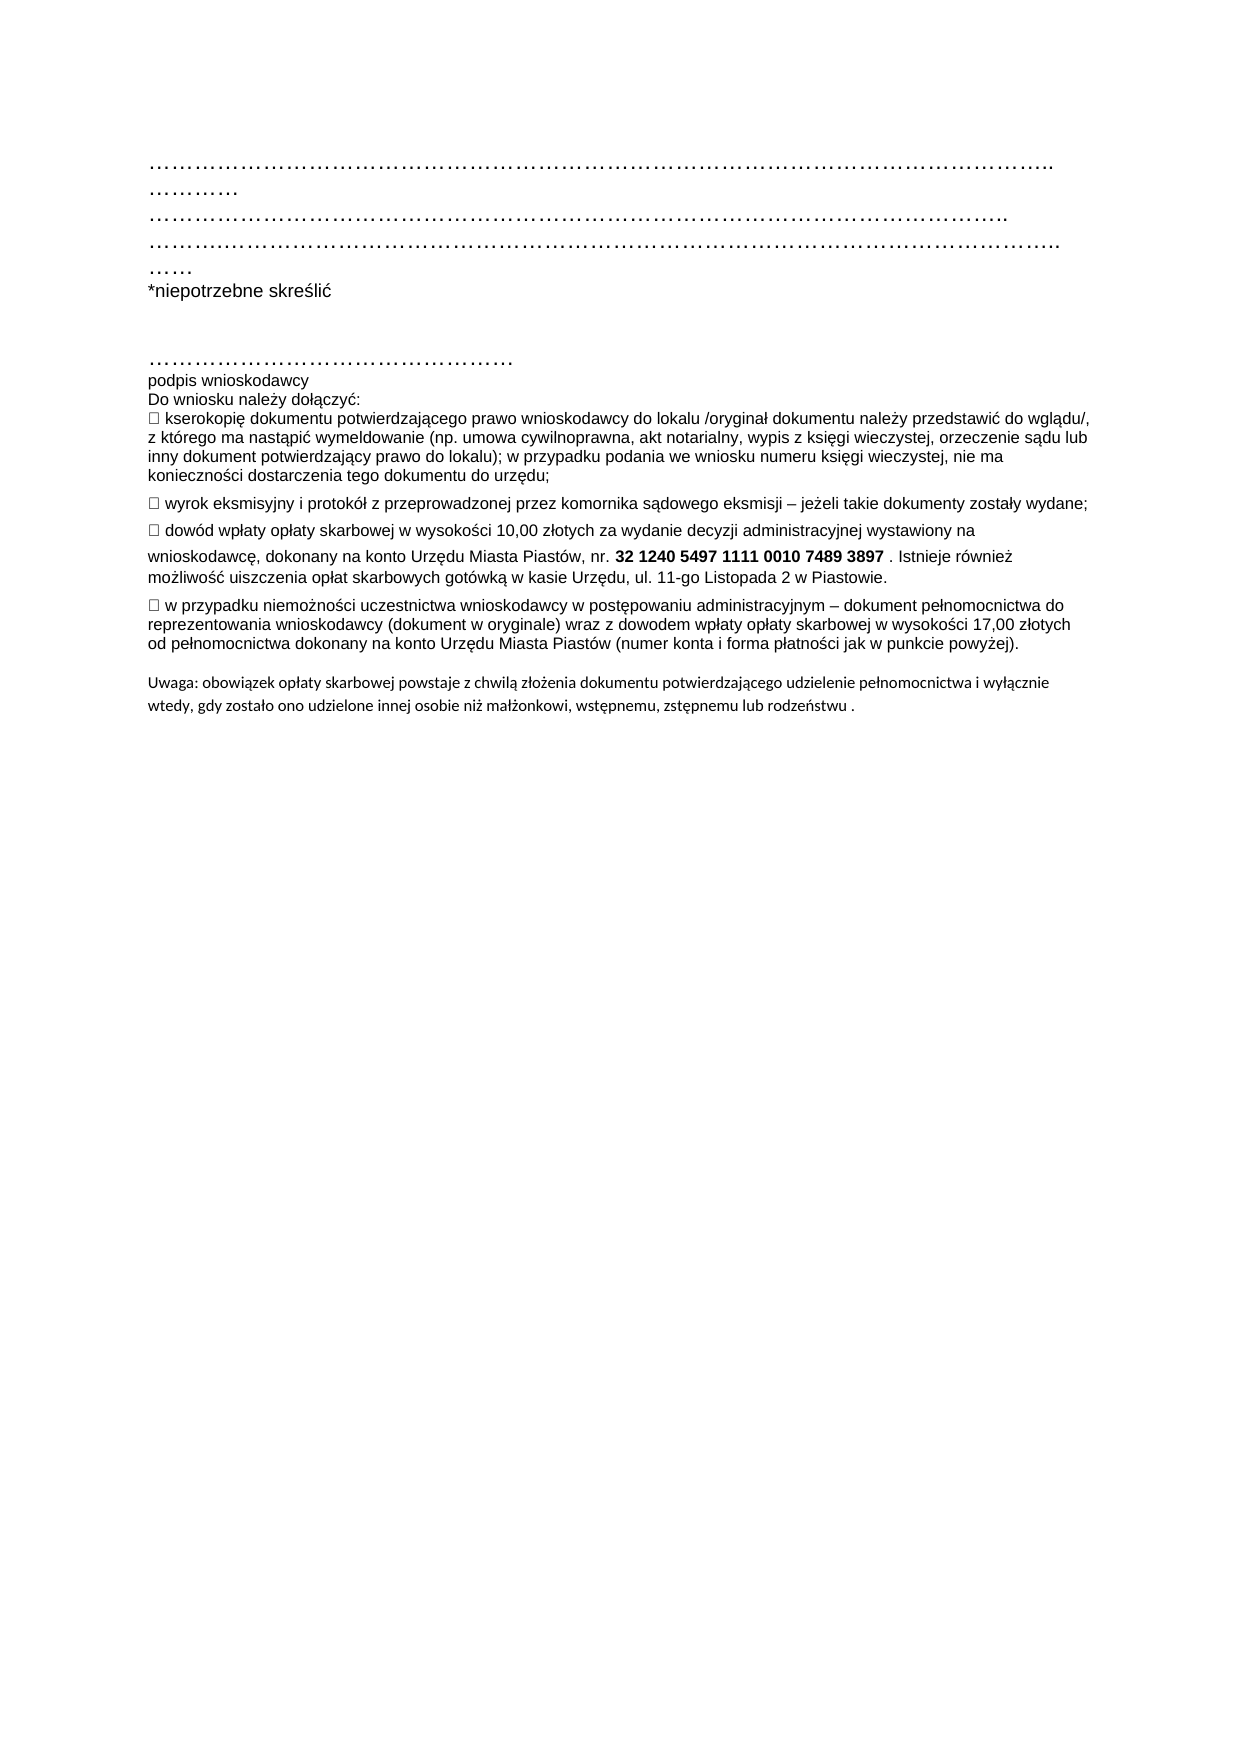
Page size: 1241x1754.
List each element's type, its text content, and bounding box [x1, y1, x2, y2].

text Uwaga: obowiązek opłaty skarbowej powstaje z chwilą złożenia dokumentu potwierdzającego udzielenie pełnomocnictwa i wyłącznie wtedy, gdy zostało ono udzielone innej osobie niż małżonkowi, wstępnemu, zstępnemu lub rodzeństwu . [148, 672, 1093, 716]
text  wyrok eksmisyjny i protokół z przeprowadzonej przez komornika sądowego eksmisji – jeżeli takie dokumenty zostały wydane; [148, 493, 1093, 513]
text  kserokopię dokumentu potwierdzającego prawo wnioskodawcy do lokalu /oryginał dokumentu należy przedstawić do wglądu/, z którego ma nastąpić wymeldowanie (np. umowa cywilnoprawna, akt notarialny, wypis z księgi wieczystej, orzeczenie sądu lub inny dokument potwierdzający prawo do lokalu); w przypadku podania we wniosku numeru księgi wieczystej, nie ma konieczności dostarczenia tego dokumentu do urzędu; [148, 409, 1093, 485]
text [148, 148, 1093, 227]
text *niepotrzebne skreślić [148, 279, 1093, 301]
text  dowód wpłaty opłaty skarbowej w wysokości 10,00 złotych za wydanie decyzji administracyjnej wystawiony na wnioskodawcę, dokonany na konto Urzędu Miasta Piastów, nr. 32 1240 5497 1111 0010 7489 3897 . Istnieje również możliwość uiszczenia opłat skarbowych gotówką w kasie Urzędu, ul. 11-go Listopada 2 w Piastowie. [148, 521, 1093, 587]
text Do wniosku należy dołączyć: [148, 389, 1093, 409]
text  w przypadku niemożności uczestnictwa wnioskodawcy w postępowaniu administracyjnym – dokument pełnomocnictwa do reprezentowania wnioskodawcy (dokument w oryginale) wraz z dowodem wpłaty opłaty skarbowej w wysokości 17,00 złotych od pełnomocnictwa dokonany na konto Urzędu Miasta Piastów (numer konta i forma płatności jak w punkcie powyżej). [148, 595, 1093, 653]
text podpis wnioskodawcy [148, 370, 1093, 389]
text ………………………………………… [148, 344, 1093, 370]
text ……….………………………………………………………………………………………………..…… [148, 227, 1093, 279]
